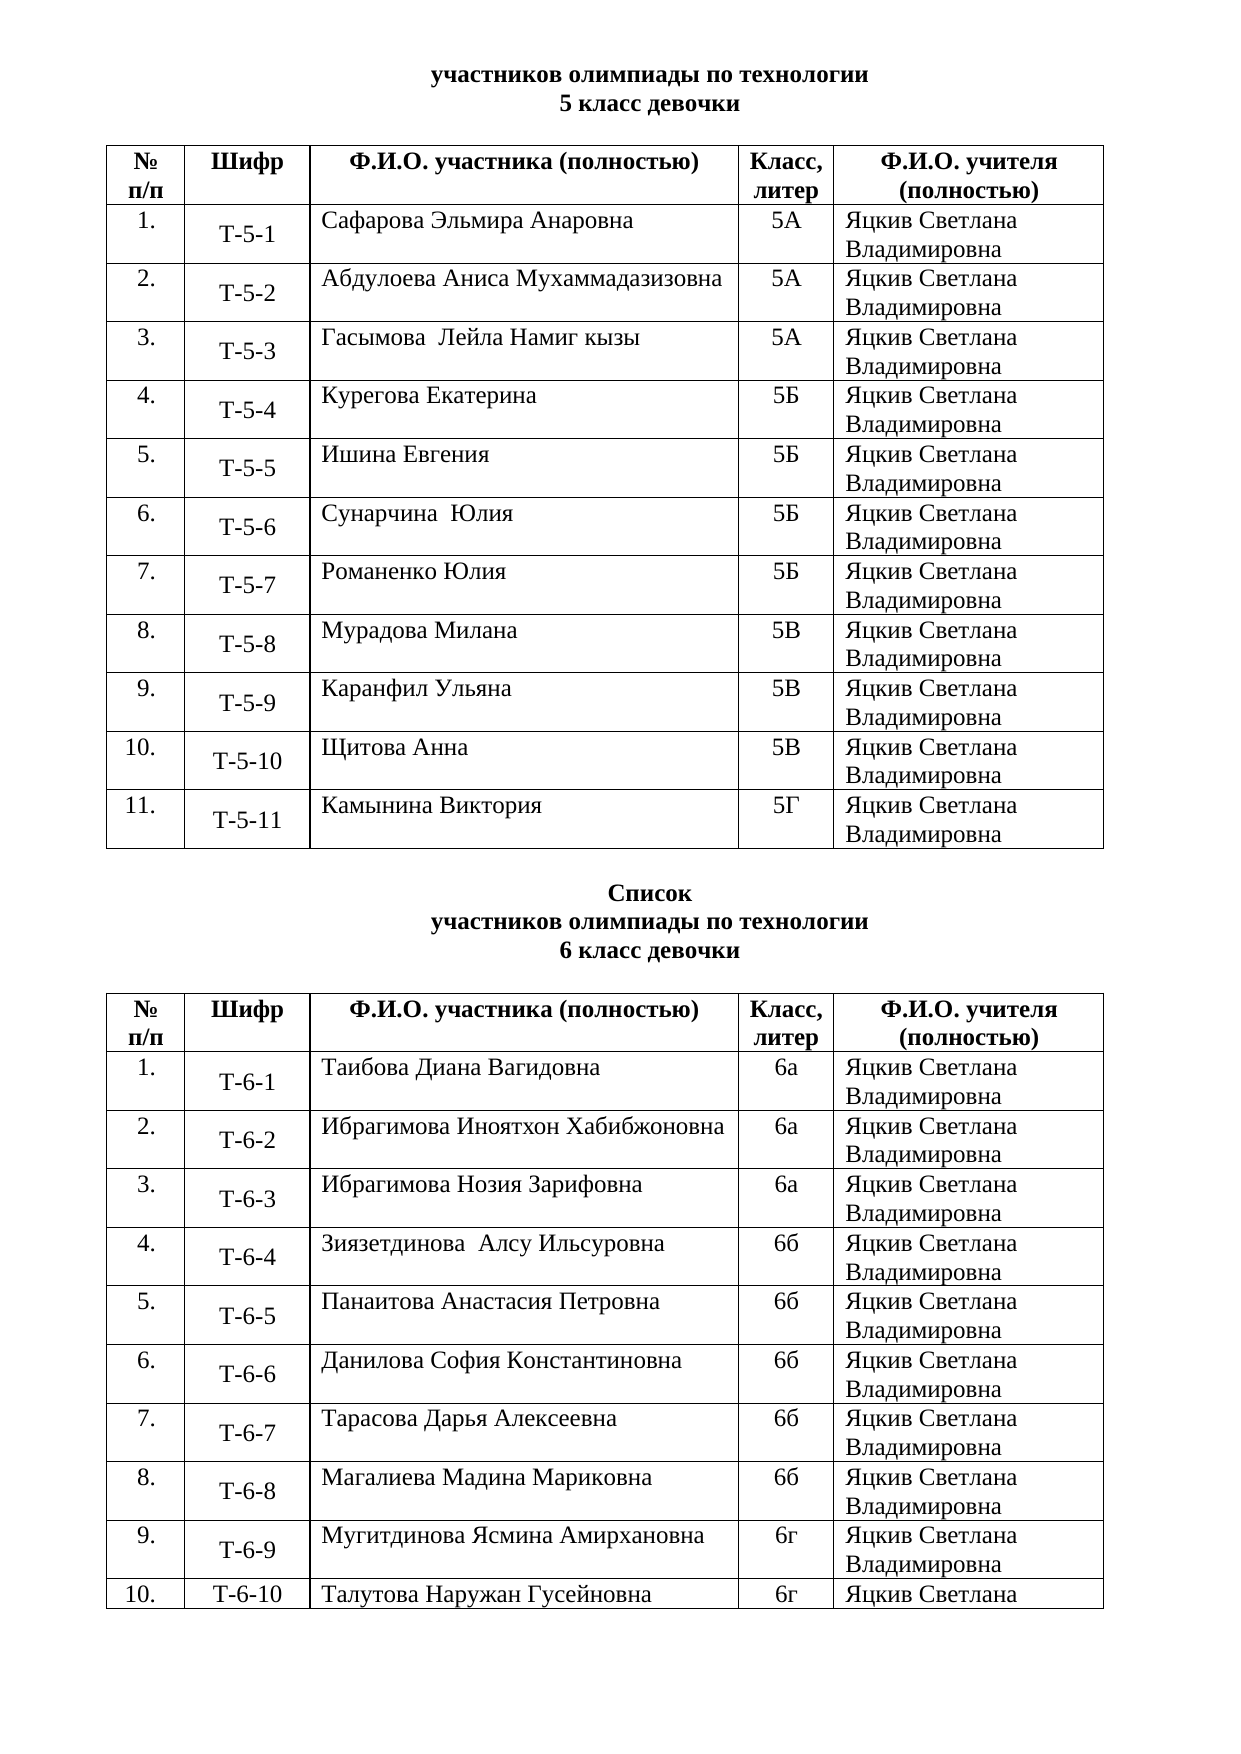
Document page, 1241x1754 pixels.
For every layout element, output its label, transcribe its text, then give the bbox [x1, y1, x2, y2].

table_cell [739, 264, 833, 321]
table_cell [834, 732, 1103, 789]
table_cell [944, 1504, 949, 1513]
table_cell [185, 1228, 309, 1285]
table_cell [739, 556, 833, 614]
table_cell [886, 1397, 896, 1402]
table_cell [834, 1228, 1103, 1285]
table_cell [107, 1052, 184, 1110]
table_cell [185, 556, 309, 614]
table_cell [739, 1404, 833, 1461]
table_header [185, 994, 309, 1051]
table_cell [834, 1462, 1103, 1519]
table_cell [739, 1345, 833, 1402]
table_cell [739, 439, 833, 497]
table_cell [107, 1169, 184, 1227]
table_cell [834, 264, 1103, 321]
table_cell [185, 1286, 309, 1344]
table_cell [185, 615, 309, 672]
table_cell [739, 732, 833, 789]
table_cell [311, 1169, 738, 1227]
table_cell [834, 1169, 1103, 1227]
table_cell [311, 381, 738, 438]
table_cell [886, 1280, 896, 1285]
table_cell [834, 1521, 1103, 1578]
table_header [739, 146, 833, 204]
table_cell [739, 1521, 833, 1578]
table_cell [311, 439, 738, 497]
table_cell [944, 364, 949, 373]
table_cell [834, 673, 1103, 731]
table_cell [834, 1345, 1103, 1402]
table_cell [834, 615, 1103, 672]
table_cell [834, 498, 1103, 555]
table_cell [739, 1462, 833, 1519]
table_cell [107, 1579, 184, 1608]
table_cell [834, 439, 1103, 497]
text 5 класс девочки [118, 88, 1181, 117]
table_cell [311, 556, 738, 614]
text 6 класс девочки [118, 935, 1181, 964]
text участников олимпиады по технологии [118, 59, 1181, 88]
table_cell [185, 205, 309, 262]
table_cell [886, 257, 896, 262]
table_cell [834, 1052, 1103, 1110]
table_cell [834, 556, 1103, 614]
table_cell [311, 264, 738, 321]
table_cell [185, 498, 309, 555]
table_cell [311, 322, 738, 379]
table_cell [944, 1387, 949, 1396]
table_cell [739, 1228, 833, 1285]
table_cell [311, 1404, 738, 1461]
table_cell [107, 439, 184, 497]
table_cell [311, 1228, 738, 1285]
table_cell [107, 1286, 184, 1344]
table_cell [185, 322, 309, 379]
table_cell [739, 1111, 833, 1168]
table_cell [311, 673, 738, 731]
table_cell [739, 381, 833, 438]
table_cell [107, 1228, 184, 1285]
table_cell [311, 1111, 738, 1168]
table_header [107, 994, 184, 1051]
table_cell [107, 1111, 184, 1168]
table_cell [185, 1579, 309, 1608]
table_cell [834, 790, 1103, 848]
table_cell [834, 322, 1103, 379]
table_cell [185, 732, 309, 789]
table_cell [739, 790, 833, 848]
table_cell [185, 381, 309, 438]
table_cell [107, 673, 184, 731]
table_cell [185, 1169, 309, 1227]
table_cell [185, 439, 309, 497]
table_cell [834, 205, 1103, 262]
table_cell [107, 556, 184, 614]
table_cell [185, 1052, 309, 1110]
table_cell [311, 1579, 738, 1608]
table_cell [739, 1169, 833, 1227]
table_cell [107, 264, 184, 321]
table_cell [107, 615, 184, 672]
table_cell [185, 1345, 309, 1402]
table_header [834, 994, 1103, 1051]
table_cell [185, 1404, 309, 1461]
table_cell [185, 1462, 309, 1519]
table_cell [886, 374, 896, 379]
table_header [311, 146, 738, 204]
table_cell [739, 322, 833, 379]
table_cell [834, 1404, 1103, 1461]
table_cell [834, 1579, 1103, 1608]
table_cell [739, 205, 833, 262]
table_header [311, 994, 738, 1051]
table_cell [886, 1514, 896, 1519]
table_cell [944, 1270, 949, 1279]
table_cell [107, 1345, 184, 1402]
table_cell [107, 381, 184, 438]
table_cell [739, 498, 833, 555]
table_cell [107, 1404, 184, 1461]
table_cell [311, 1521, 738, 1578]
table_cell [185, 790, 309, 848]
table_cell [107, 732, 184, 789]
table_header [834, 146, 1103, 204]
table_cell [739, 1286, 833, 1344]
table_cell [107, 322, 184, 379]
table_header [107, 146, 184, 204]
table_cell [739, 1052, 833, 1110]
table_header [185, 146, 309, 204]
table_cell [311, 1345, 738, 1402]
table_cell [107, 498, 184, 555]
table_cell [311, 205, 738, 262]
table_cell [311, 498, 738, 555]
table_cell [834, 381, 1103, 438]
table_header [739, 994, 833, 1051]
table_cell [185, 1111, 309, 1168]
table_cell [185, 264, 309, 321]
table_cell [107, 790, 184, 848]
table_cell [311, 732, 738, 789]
text участников олимпиады по технологии [118, 906, 1181, 935]
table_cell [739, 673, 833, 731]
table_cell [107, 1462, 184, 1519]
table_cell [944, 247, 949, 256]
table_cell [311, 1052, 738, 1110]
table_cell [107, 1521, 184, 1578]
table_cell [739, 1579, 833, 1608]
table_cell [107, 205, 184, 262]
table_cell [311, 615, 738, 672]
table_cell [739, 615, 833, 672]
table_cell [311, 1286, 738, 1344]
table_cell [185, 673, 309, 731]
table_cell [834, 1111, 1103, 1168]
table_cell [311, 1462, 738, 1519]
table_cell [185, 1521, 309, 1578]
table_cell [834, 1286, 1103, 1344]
text Список [118, 878, 1181, 906]
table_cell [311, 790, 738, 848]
